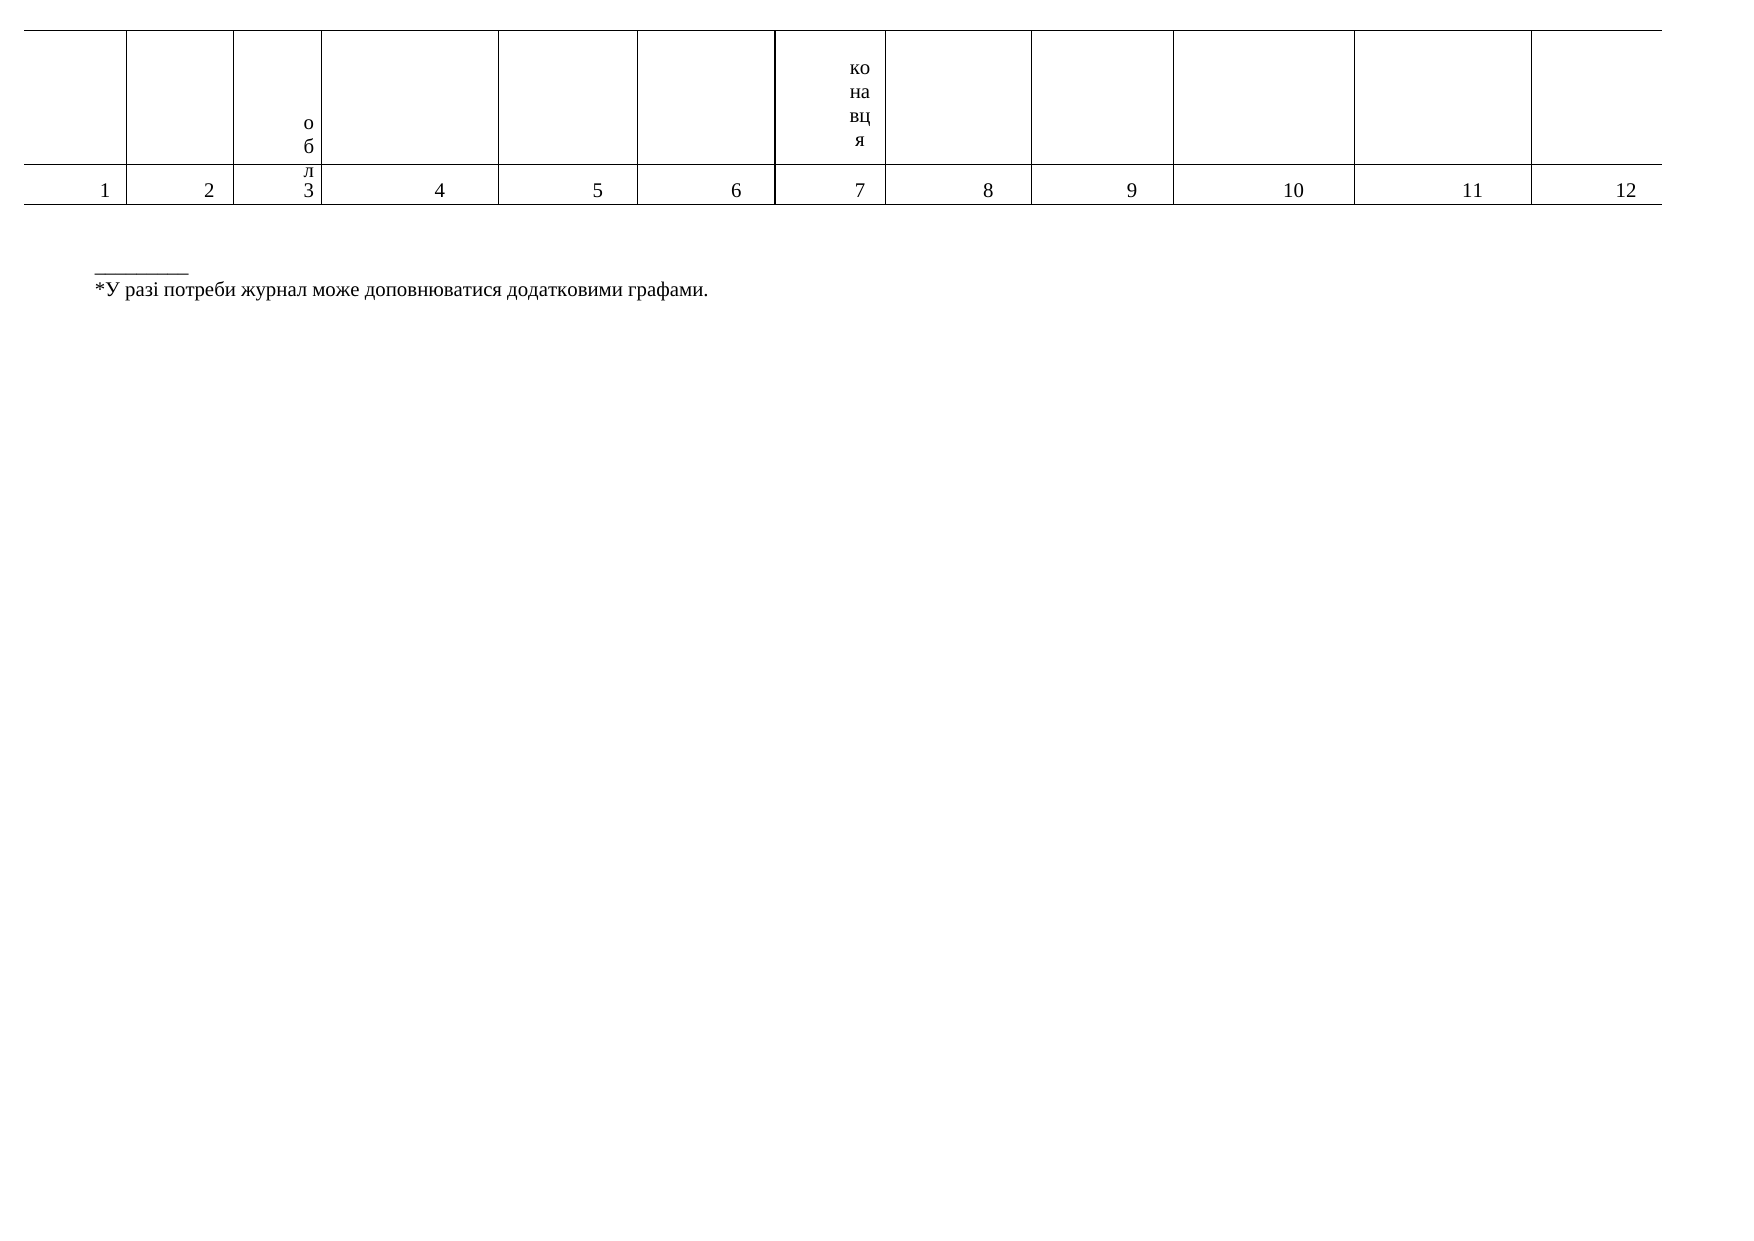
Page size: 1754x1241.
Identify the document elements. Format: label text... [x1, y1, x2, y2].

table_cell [499, 31, 637, 163]
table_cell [638, 31, 774, 163]
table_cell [776, 31, 885, 163]
table_cell 2 [127, 165, 233, 203]
table_cell 10 [1174, 165, 1354, 203]
table_cell 1 [24, 165, 126, 203]
table_cell 12 [1532, 165, 1662, 203]
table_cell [886, 31, 1031, 163]
text _________ *У разі потреби журнал може доповнюватися додатковими графами. [94, 253, 1713, 301]
table_cell 4 [322, 165, 498, 203]
table_cell 7 [776, 165, 885, 203]
table_cell 11 [1355, 165, 1531, 203]
table_cell 5 [499, 165, 637, 203]
table_cell 9 [1032, 165, 1173, 203]
table_cell 3 [234, 165, 321, 203]
table_cell 6 [638, 165, 774, 203]
table_cell 8 [886, 165, 1031, 203]
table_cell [1032, 31, 1173, 163]
